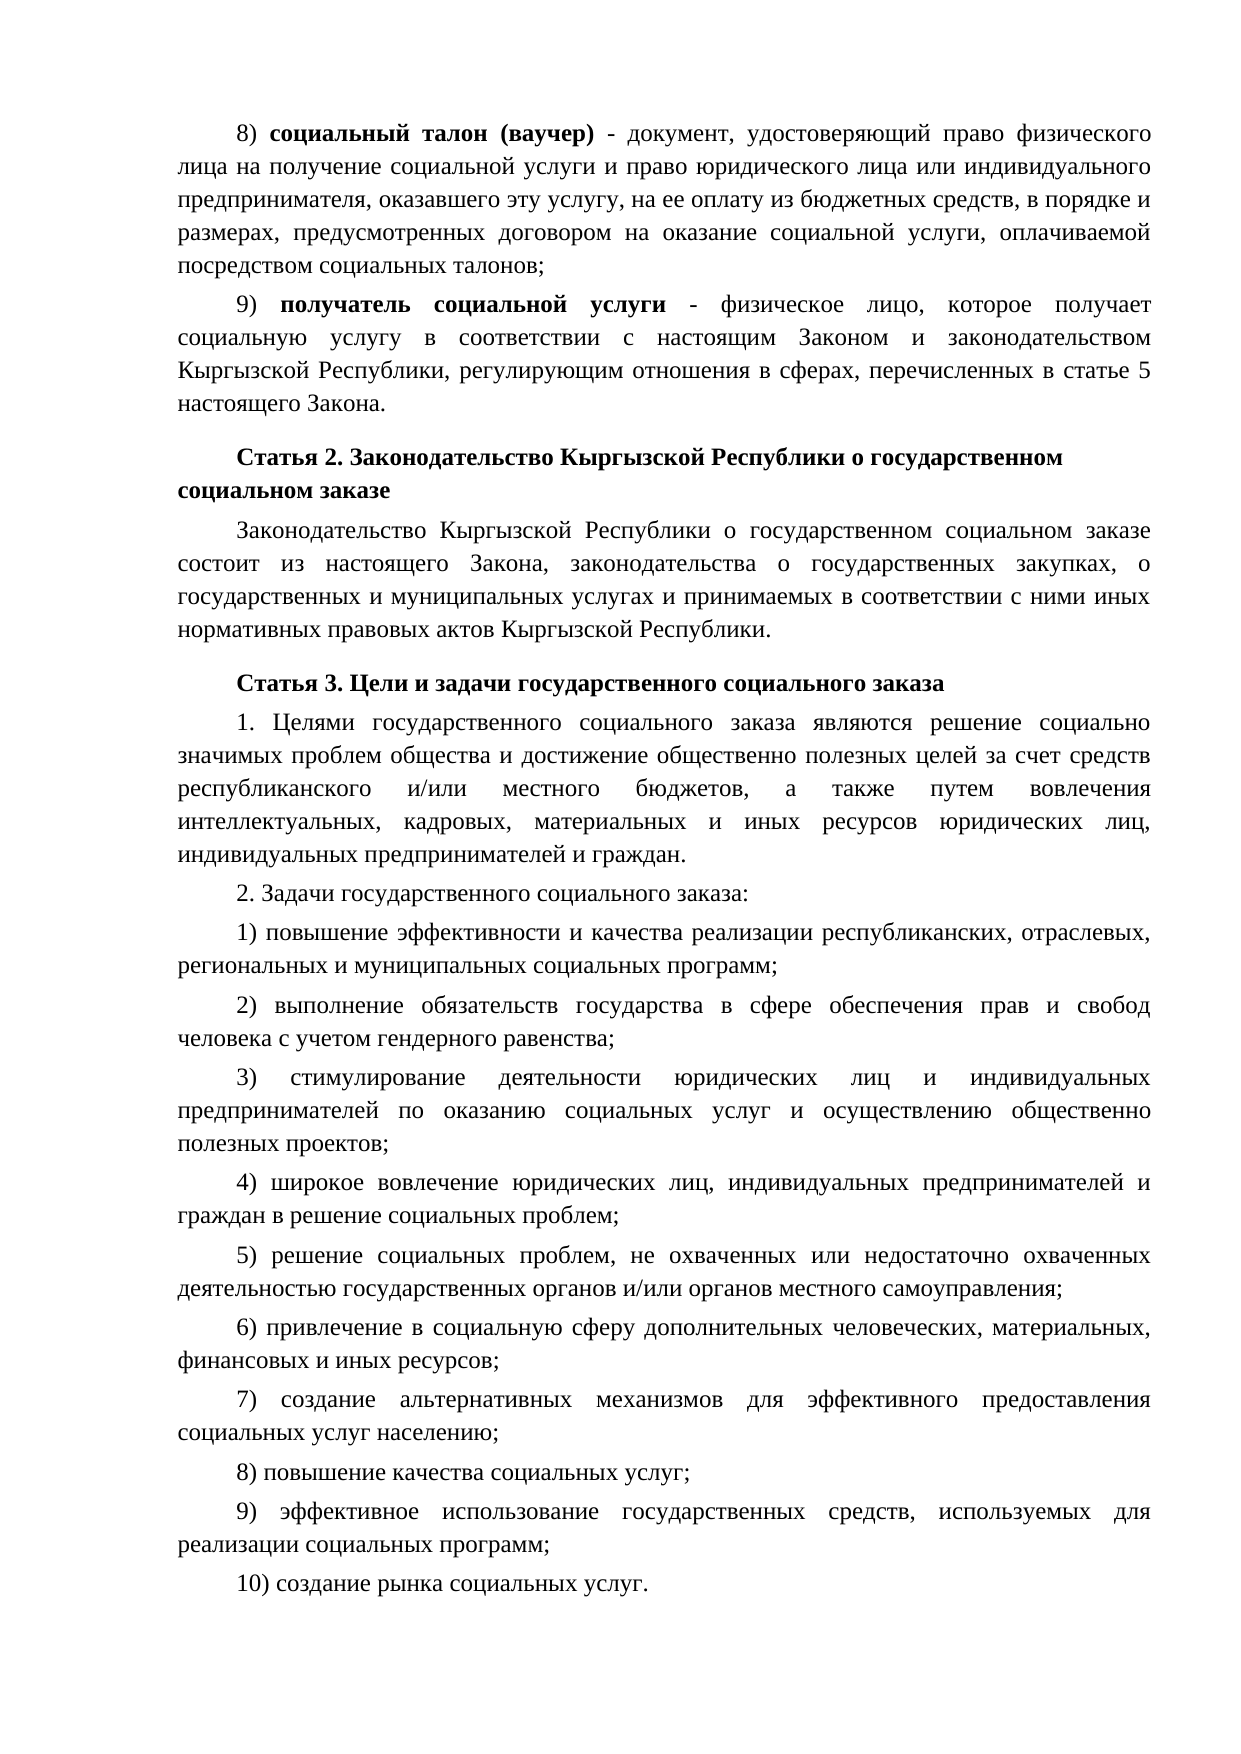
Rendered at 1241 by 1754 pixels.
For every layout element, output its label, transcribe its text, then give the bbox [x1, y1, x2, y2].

text Статья 3. Цели и задачи государственного социального заказа [177, 668, 1152, 696]
text 9) эффективное использование государственных средств, используемых для реализации социальных программ; [177, 1496, 1152, 1558]
text Статья 2. Законодательство Кыргызской Республики о государственном социальном заказе [177, 442, 1152, 504]
text 1) повышение эффективности и качества реализации республиканских, отраслевых, региональных и муниципальных социальных программ; [177, 917, 1152, 979]
text 3) стимулирование деятельности юридических лиц и индивидуальных предпринимателей по оказанию социальных услуг и осуществлению общественно полезных проектов; [177, 1062, 1152, 1157]
text 1. Целями государственного социального заказа являются решение социально значимых проблем общества и достижение общественно полезных целей за счет средств республиканского и/или местного бюджетов, а также путем вовлечения интеллектуальных, кадровых, материальных и иных ресурсов юридических лиц, индивидуальных предпринимателей и граждан. [177, 707, 1152, 868]
text 2) выполнение обязательств государства в сфере обеспечения прав и свобод человека с учетом гендерного равенства; [177, 990, 1152, 1052]
text 2. Задачи государственного социального заказа: [177, 878, 1152, 907]
text 6) привлечение в социальную сферу дополнительных человеческих, материальных, финансовых и иных ресурсов; [177, 1312, 1152, 1374]
text 5) решение социальных проблем, не охваченных или недостаточно охваченных деятельностью государственных органов и/или органов местного самоуправления; [177, 1240, 1152, 1301]
text 10) создание рынка социальных услуг. [177, 1568, 1152, 1597]
text 8) социальный талон (ваучер) - документ, удостоверяющий право физического лица на получение социальной услуги и право юридического лица или индивидуального предпринимателя, оказавшего эту услугу, на ее оплату из бюджетных средств, в порядке и размерах, предусмотренных договором на оказание социальной услуги, оплачиваемой посредством социальных талонов; [177, 118, 1152, 279]
text 4) широкое вовлечение юридических лиц, индивидуальных предпринимателей и граждан в решение социальных проблем; [177, 1167, 1152, 1229]
text 8) повышение качества социальных услуг; [177, 1457, 1152, 1485]
text 9) получатель социальной услуги - физическое лицо, которое получает социальную услугу в соответствии с настоящим Законом и законодательством Кыргызской Республики, регулирующим отношения в сферах, перечисленных в статье 5 настоящего Закона. [177, 289, 1152, 417]
text 7) создание альтернативных механизмов для эффективного предоставления социальных услуг населению; [177, 1384, 1152, 1446]
text Законодательство Кыргызской Республики о государственном социальном заказе состоит из настоящего Закона, законодательства о государственных закупках, о государственных и муниципальных услугах и принимаемых в соответствии с ними иных нормативных правовых актов Кыргызской Республики. [177, 515, 1152, 642]
